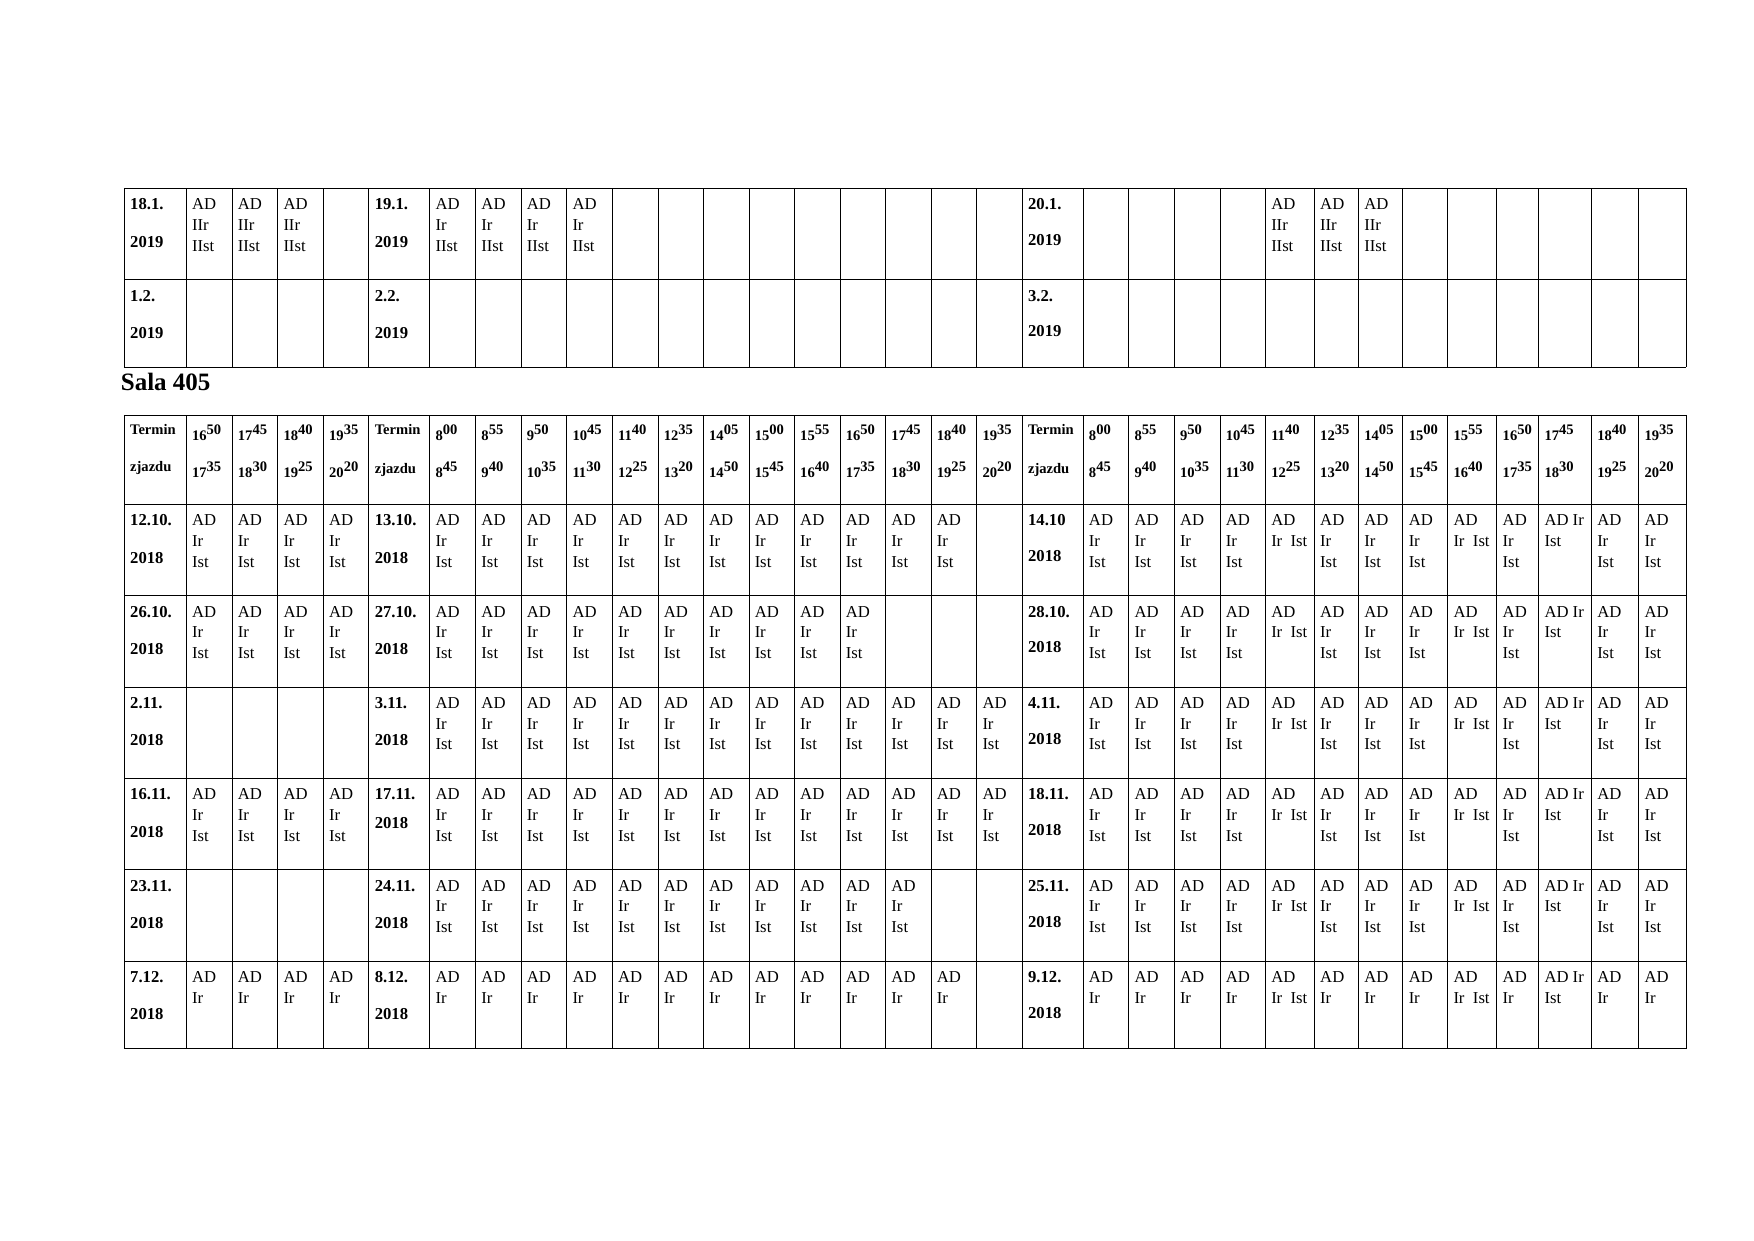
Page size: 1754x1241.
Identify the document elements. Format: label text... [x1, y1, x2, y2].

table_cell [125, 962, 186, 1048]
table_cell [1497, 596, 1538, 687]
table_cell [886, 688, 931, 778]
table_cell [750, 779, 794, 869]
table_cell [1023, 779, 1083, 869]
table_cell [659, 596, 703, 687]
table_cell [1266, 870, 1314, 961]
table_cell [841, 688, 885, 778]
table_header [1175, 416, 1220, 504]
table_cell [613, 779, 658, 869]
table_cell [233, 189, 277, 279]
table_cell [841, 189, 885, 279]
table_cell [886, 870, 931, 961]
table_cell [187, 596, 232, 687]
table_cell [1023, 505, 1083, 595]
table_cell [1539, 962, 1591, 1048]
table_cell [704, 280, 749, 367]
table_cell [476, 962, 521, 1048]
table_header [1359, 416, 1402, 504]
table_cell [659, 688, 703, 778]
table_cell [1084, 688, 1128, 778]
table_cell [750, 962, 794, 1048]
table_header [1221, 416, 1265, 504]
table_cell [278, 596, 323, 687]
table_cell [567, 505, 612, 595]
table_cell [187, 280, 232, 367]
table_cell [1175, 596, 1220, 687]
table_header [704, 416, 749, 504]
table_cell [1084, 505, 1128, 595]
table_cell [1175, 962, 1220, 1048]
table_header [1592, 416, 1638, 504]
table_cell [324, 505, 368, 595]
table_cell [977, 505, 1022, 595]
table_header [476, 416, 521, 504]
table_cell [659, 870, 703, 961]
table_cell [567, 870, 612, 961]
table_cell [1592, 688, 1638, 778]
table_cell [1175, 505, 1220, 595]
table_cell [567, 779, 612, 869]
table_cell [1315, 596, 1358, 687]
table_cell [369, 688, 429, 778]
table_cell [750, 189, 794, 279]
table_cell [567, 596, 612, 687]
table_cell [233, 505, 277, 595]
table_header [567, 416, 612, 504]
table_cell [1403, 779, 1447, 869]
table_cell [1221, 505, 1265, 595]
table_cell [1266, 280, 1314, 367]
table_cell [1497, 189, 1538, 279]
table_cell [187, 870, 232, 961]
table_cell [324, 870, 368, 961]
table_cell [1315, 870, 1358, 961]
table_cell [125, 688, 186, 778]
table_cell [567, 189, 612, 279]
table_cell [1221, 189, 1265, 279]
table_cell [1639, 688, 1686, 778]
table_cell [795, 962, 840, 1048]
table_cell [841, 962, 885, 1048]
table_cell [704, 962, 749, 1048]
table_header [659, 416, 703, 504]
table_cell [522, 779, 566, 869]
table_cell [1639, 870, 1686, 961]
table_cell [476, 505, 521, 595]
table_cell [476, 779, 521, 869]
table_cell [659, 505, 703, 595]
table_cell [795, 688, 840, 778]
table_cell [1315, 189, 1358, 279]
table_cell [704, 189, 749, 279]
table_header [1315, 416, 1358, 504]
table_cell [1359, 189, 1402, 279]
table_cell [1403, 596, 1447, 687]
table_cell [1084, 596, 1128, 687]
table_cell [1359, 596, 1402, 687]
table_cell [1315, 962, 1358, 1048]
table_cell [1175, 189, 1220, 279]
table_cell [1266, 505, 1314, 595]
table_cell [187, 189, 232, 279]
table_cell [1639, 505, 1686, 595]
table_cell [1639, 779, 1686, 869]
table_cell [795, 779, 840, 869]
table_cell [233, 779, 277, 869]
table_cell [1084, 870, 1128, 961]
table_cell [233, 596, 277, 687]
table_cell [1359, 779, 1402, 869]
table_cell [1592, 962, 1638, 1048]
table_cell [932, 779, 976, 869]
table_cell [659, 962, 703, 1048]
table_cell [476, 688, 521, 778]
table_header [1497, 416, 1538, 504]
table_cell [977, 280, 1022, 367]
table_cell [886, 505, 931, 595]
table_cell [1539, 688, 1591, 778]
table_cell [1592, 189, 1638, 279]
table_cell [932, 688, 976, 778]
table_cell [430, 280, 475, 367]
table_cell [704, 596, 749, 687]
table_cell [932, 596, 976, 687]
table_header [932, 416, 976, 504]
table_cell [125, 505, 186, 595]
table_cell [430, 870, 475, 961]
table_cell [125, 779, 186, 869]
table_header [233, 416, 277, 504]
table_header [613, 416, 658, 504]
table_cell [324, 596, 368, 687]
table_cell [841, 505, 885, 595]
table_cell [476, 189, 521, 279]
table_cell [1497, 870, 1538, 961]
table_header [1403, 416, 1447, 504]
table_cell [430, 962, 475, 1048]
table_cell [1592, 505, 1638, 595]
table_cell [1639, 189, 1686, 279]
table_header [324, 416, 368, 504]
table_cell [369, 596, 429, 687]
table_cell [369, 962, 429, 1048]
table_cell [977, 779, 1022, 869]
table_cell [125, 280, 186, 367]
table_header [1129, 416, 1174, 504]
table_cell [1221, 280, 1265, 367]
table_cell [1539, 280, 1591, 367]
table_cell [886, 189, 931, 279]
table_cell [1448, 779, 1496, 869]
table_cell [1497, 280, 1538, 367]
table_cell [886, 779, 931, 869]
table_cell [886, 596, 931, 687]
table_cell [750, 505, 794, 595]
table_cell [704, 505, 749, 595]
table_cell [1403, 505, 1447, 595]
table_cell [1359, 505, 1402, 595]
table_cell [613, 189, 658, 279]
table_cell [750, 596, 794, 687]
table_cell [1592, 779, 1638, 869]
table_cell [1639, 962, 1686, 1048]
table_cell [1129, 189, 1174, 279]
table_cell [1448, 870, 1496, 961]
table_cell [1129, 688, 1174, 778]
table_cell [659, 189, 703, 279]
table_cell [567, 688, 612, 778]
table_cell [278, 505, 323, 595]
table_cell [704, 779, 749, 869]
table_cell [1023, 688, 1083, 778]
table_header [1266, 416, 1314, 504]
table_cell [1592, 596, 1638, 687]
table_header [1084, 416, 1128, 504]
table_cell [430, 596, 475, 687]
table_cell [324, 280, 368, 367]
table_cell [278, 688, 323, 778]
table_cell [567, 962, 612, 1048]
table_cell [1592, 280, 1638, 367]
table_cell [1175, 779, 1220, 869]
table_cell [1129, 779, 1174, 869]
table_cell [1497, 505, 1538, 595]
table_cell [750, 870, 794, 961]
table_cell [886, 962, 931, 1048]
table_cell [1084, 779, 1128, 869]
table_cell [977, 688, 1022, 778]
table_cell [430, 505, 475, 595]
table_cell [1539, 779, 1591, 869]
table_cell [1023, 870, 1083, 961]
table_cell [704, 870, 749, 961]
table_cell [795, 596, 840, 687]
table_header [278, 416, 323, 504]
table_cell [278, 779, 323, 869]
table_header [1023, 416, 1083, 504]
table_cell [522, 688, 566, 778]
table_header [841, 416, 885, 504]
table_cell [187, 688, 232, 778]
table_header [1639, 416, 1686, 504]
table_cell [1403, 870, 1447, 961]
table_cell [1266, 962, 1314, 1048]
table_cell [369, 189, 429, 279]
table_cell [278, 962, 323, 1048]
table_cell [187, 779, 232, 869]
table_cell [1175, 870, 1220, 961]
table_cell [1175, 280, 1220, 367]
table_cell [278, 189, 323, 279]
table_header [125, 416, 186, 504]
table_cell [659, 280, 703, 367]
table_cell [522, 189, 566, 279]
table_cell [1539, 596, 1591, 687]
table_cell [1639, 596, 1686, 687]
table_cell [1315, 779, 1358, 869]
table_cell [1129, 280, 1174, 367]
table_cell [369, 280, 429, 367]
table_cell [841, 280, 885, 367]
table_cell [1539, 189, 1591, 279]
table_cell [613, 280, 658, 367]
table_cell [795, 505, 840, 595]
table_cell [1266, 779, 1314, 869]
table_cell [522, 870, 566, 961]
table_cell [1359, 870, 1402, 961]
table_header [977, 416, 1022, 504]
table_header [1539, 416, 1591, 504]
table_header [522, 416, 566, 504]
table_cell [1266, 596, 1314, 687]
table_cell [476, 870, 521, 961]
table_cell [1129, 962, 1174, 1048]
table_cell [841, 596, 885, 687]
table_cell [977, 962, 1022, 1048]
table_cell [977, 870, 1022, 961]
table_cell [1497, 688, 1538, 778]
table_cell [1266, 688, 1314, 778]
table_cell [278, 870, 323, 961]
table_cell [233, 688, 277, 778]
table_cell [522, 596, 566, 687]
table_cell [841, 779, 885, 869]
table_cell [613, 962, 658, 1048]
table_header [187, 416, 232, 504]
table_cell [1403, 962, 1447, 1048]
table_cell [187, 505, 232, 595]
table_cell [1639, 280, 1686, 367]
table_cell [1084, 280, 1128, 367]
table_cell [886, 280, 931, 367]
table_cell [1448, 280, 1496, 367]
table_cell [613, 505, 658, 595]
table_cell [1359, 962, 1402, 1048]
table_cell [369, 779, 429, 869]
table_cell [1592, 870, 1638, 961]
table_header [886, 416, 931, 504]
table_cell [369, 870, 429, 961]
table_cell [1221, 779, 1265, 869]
text Sala 405 [121, 367, 1604, 396]
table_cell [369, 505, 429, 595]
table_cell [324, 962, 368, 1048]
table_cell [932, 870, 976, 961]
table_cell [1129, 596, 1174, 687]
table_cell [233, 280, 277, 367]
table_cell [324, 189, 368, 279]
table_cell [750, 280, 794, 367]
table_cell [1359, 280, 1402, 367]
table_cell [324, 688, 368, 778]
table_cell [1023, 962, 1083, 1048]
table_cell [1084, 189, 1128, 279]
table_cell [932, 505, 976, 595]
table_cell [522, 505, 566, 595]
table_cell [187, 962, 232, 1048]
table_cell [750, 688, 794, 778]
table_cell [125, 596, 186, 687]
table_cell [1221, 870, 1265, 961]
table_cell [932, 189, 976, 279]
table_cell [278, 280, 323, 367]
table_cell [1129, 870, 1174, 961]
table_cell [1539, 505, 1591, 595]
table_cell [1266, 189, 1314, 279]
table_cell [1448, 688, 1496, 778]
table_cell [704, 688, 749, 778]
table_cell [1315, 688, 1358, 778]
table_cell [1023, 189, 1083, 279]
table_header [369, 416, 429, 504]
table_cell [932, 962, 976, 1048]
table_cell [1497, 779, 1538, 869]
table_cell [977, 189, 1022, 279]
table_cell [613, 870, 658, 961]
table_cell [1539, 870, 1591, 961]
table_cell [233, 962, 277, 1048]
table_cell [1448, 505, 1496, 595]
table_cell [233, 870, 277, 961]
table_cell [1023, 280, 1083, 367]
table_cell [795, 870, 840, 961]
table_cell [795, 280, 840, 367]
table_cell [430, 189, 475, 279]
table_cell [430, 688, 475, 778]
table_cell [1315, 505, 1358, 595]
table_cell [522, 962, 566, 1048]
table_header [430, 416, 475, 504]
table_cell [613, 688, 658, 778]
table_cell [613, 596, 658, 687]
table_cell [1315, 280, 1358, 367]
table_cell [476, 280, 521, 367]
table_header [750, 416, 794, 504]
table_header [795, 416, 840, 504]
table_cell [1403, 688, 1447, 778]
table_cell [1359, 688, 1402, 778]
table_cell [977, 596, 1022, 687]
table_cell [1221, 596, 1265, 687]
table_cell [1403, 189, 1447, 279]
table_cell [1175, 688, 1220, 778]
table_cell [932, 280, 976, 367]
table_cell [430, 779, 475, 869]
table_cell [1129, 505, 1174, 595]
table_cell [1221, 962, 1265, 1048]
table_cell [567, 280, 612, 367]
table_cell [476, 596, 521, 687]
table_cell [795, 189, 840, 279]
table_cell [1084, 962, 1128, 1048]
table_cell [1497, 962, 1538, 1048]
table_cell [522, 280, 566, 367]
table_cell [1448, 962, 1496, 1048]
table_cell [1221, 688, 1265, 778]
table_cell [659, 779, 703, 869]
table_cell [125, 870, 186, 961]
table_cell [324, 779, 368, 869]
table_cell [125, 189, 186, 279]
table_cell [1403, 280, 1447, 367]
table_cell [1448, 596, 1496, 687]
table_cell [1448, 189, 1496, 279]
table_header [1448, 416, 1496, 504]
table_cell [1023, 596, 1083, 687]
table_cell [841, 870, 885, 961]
